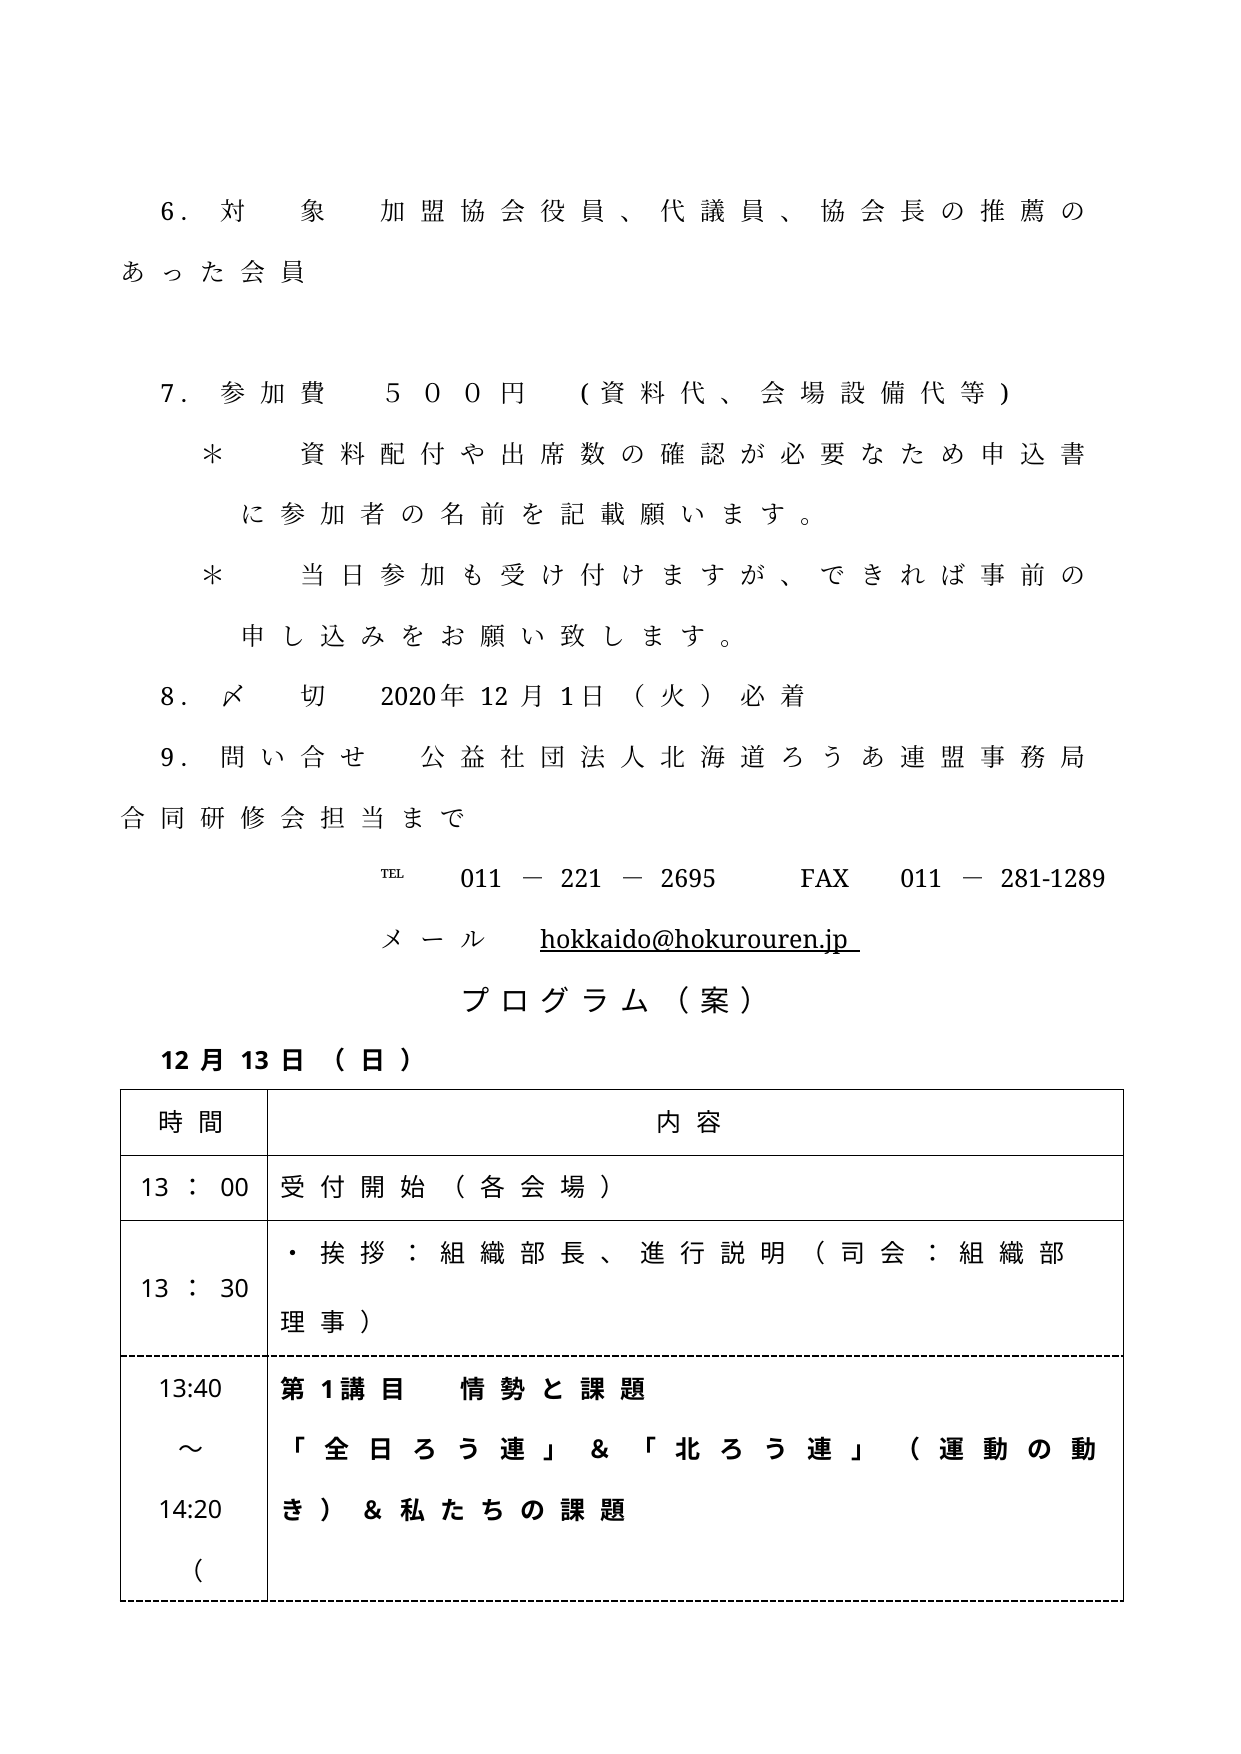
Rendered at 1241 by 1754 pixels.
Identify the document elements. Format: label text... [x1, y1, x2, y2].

table_header 内容 [268, 1090, 1123, 1154]
list 当日参加も受け付けますが、できれば事前の申し込みをお願い致します。 [196, 543, 1120, 665]
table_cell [268, 1355, 1123, 1600]
table_cell 13：30 [121, 1221, 267, 1355]
text ℡ 011－221－2695 FAX 011－281-1289 [333, 847, 1120, 907]
text 8．〆 切 2020年12月1日（火）必着 [120, 665, 1120, 725]
table_cell 受付開始（各会場） [268, 1156, 1123, 1220]
text プログラム（案） [120, 968, 1120, 1028]
text 12月13日（日） [120, 1028, 1120, 1089]
text 6．対 象 加盟協会役員、代議員、協会長の推薦のあった会員 [120, 180, 1120, 301]
text メール hokkaido@hokurouren.jp [333, 907, 1120, 968]
text 9．問い合せ 公益社団法人北海道ろうあ連盟事務局合同研修会担当まで [120, 725, 1120, 847]
table_cell 13：00 [121, 1156, 267, 1220]
list 資料配付や出席数の確認が必要なため申込書に参加者の名前を記載願います。 [196, 422, 1120, 543]
text 7．参加費 ５００円 (資料代、会場設備代等) [120, 362, 1120, 422]
table_cell 13:40 ～ 14:20 （40） [121, 1355, 267, 1600]
table_cell ・挨拶：組織部長、進行説明（司会：組織部理事） [268, 1221, 1123, 1355]
table_header 時間 [121, 1090, 267, 1154]
